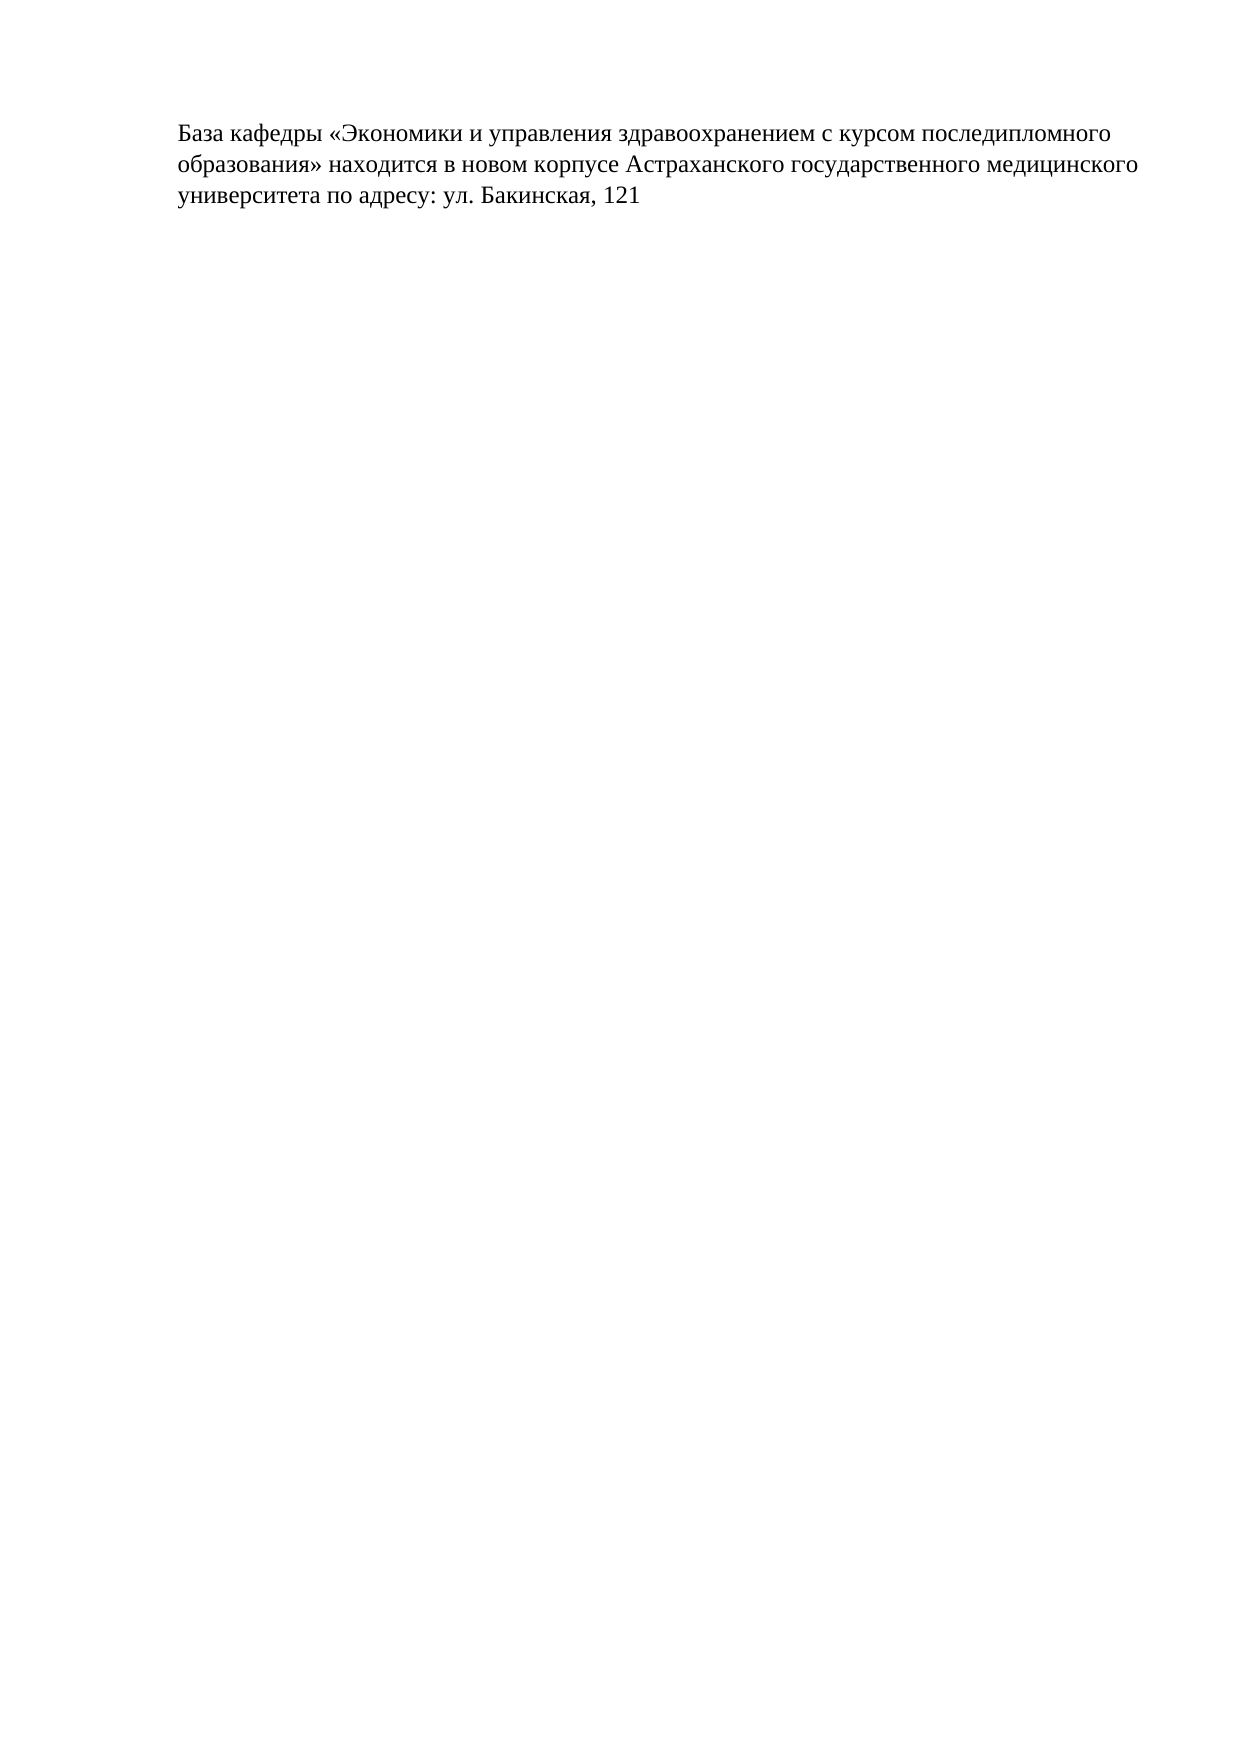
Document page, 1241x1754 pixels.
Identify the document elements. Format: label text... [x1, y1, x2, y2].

text База кафедры «Экономики и управления здравоохранением с курсом последипломного образования» находится в новом корпусе Астраханского государственного медицинского университета по адресу: ул. Бакинская, 121 [177, 118, 1152, 209]
